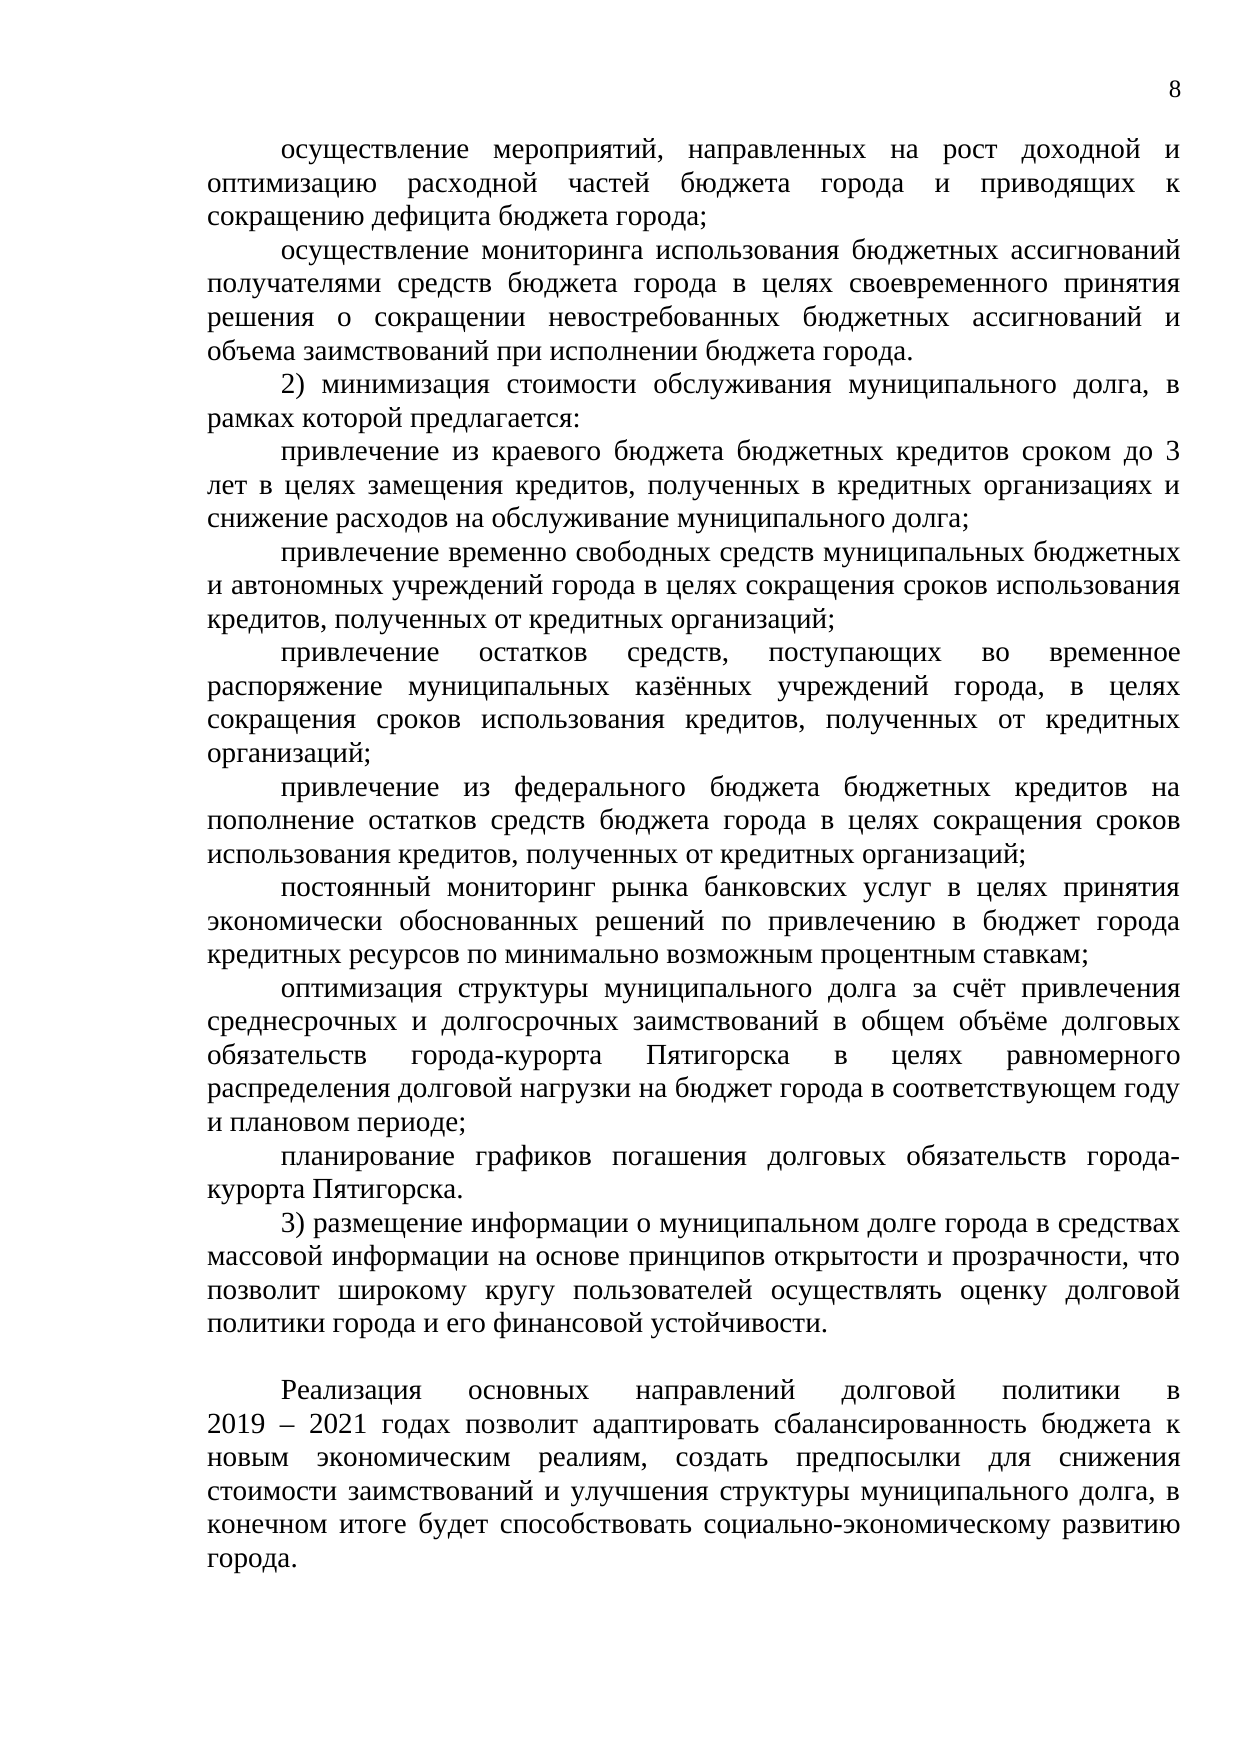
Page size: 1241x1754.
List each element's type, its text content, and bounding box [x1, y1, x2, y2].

text осуществление мониторинга использования бюджетных ассигнований получателями средств бюджета города в целях своевременного принятия решения о сокращении невостребованных бюджетных ассигнований и объема заимствований при исполнении бюджета города. [207, 232, 1181, 366]
text привлечение из федерального бюджета бюджетных кредитов на пополнение остатков средств бюджета города в целях сокращения сроков использования кредитов, полученных от кредитных организаций; [207, 769, 1181, 869]
text оптимизация структуры муниципального долга за счёт привлечения среднесрочных и долгосрочных заимствований в общем объёме долговых обязательств города-курорта Пятигорска в целях равномерного распределения долговой нагрузки на бюджет города в соответствующем году и плановом периоде; [207, 970, 1181, 1138]
text привлечение остатков средств, поступающих во временное распоряжение муниципальных казённых учреждений города, в целях сокращения сроков использования кредитов, полученных от кредитных организаций; [207, 634, 1181, 769]
text 2) минимизация стоимости обслуживания муниципального долга, в рамках которой предлагается: [207, 366, 1181, 433]
text привлечение из краевого бюджета бюджетных кредитов сроком до 3 лет в целях замещения кредитов, полученных в кредитных организациях и снижение расходов на обслуживание муниципального долга; [207, 433, 1181, 534]
text осуществление мероприятий, направленных на рост доходной и оптимизацию расходной частей бюджета города и приводящих к сокращению дефицита бюджета города; [207, 131, 1181, 232]
text планирование графиков погашения долговых обязательств города-курорта Пятигорска. [207, 1138, 1181, 1205]
text 3) размещение информации о муниципальном долге города в средствах массовой информации на основе принципов открытости и прозрачности, что позволит широкому кругу пользователей осуществлять оценку долговой политики города и его финансовой устойчивости. [207, 1205, 1181, 1339]
text привлечение временно свободных средств муниципальных бюджетных и автономных учреждений города в целях сокращения сроков использования кредитов, полученных от кредитных организаций; [207, 534, 1181, 634]
text Реализация основных направлений долговой политики в 2019 – 2021 годах позволит адаптировать сбалансированность бюджета к новым экономическим реалиям, создать предпосылки для снижения стоимости заимствований и улучшения структуры муниципального долга, в конечном итоге будет способствовать социально-экономическому развитию города. [207, 1372, 1181, 1574]
text постоянный мониторинг рынка банковских услуг в целях принятия экономически обоснованных решений по привлечению в бюджет города кредитных ресурсов по минимально возможным процентным ставкам; [207, 869, 1181, 970]
